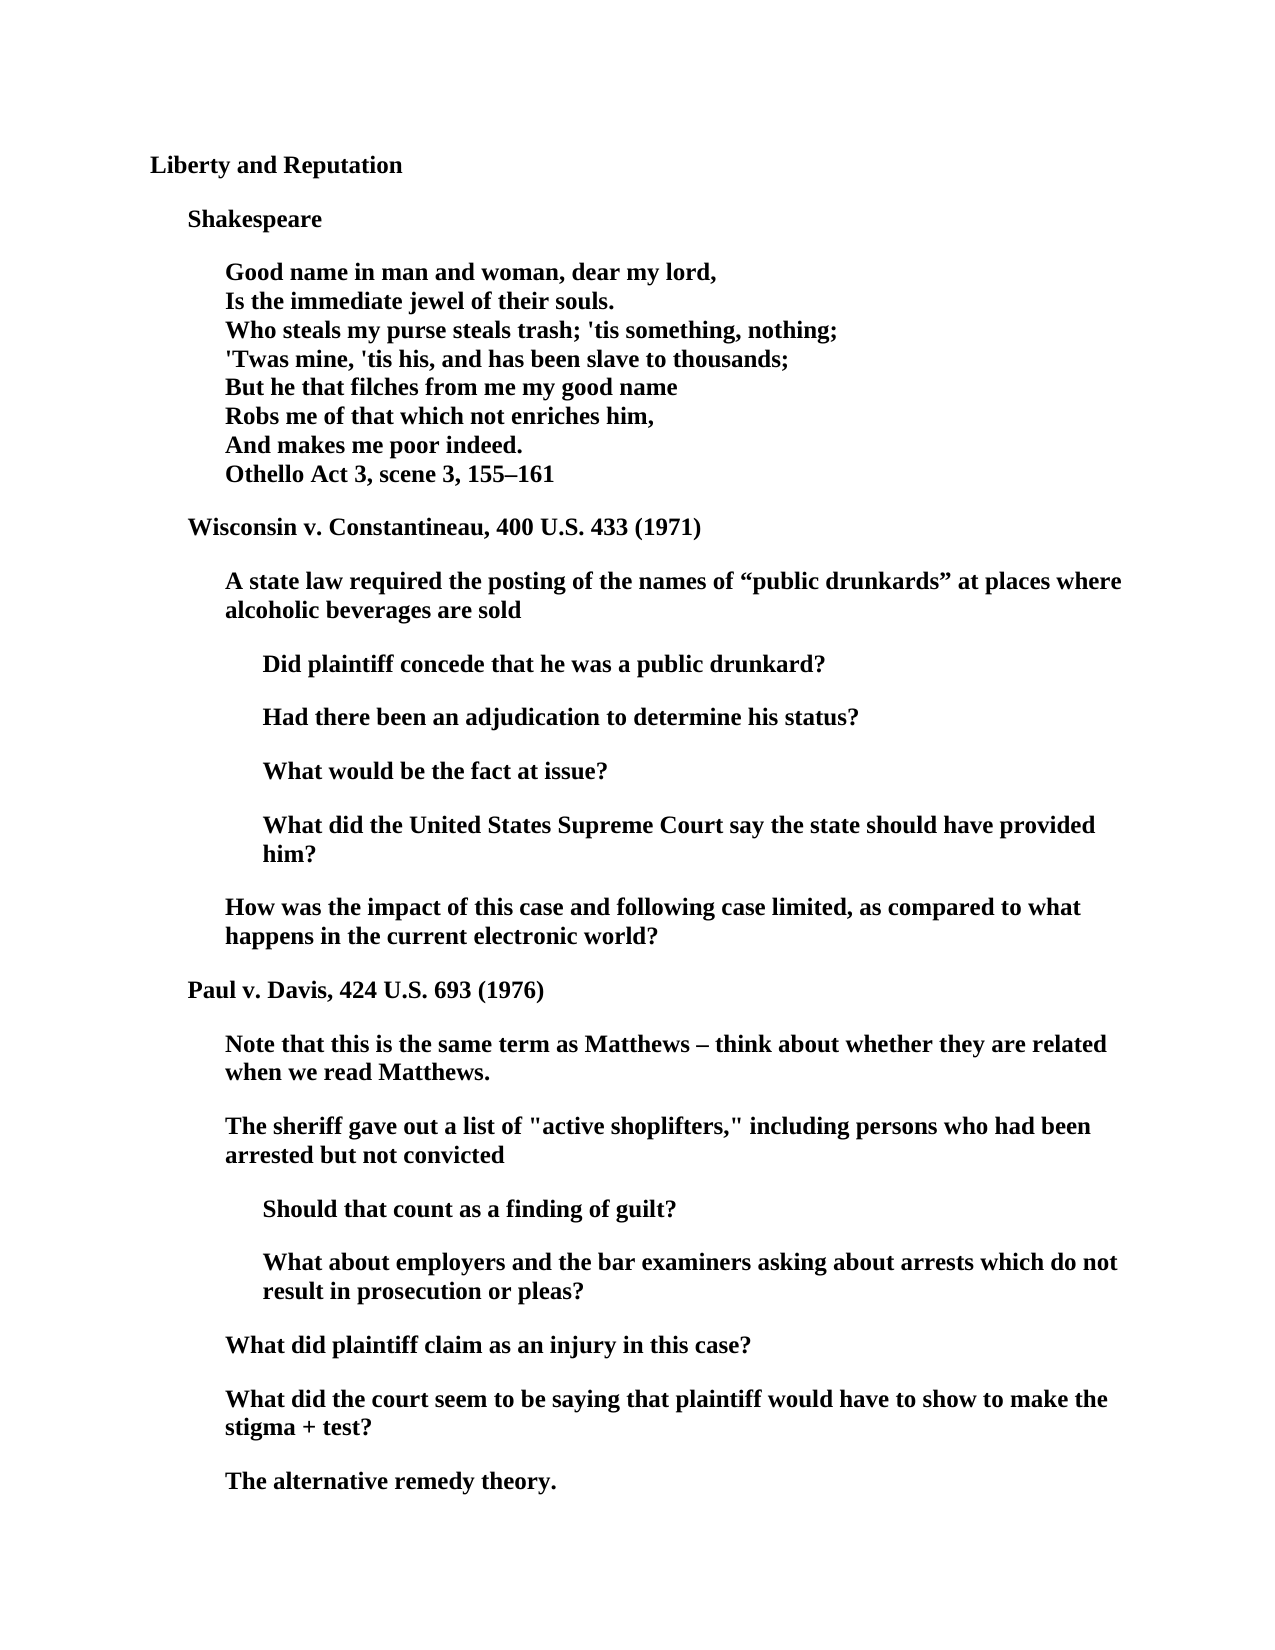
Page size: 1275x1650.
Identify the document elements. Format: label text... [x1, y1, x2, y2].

subtitle What did the United States Supreme Court say the state should have provided him? [262, 810, 1125, 867]
subtitle What did the court seem to be saying that plaintiff would have to show to make the stigma + test? [225, 1384, 1125, 1441]
subtitle Note that this is the same term as Matthews – think about whether they are related when we read Matthews. [225, 1029, 1125, 1086]
subtitle Good name in man and woman, dear my lord, Is the immediate jewel of their souls. Who steals my purse steals trash; 'tis something, nothing; 'Twas mine, 'tis his, and has been slave to thousands; But he that filches from me my good name Robs me of that which not enriches him, And makes me poor indeed. Othello Act 3, scene 3, 155–161 [225, 257, 1125, 487]
subtitle The alternative remedy theory. [225, 1466, 1125, 1495]
subtitle Shakespeare [187, 204, 1125, 232]
subtitle How was the impact of this case and following case limited, as compared to what happens in the current electronic world? [225, 892, 1125, 950]
subtitle Had there been an adjudication to determine his status? [262, 702, 1125, 731]
subtitle What would be the fact at issue? [262, 756, 1125, 785]
subtitle Should that count as a finding of guilt? [262, 1194, 1125, 1222]
subtitle Paul v. Davis, 424 U.S. 693 (1976) [187, 975, 1125, 1004]
subtitle Liberty and Reputation [150, 150, 1125, 179]
subtitle What did plaintiff claim as an injury in this case? [225, 1330, 1125, 1359]
subtitle A state law required the posting of the names of “public drunkards” at places where alcoholic beverages are sold [225, 566, 1125, 624]
subtitle The sheriff gave out a list of "active shoplifters," including persons who had been arrested but not convicted [225, 1111, 1125, 1169]
subtitle What about employers and the bar examiners asking about arrests which do not result in prosecution or pleas? [262, 1247, 1125, 1305]
subtitle Did plaintiff concede that he was a public drunkard? [262, 649, 1125, 677]
subtitle Wisconsin v. Constantineau, 400 U.S. 433 (1971) [187, 512, 1125, 541]
